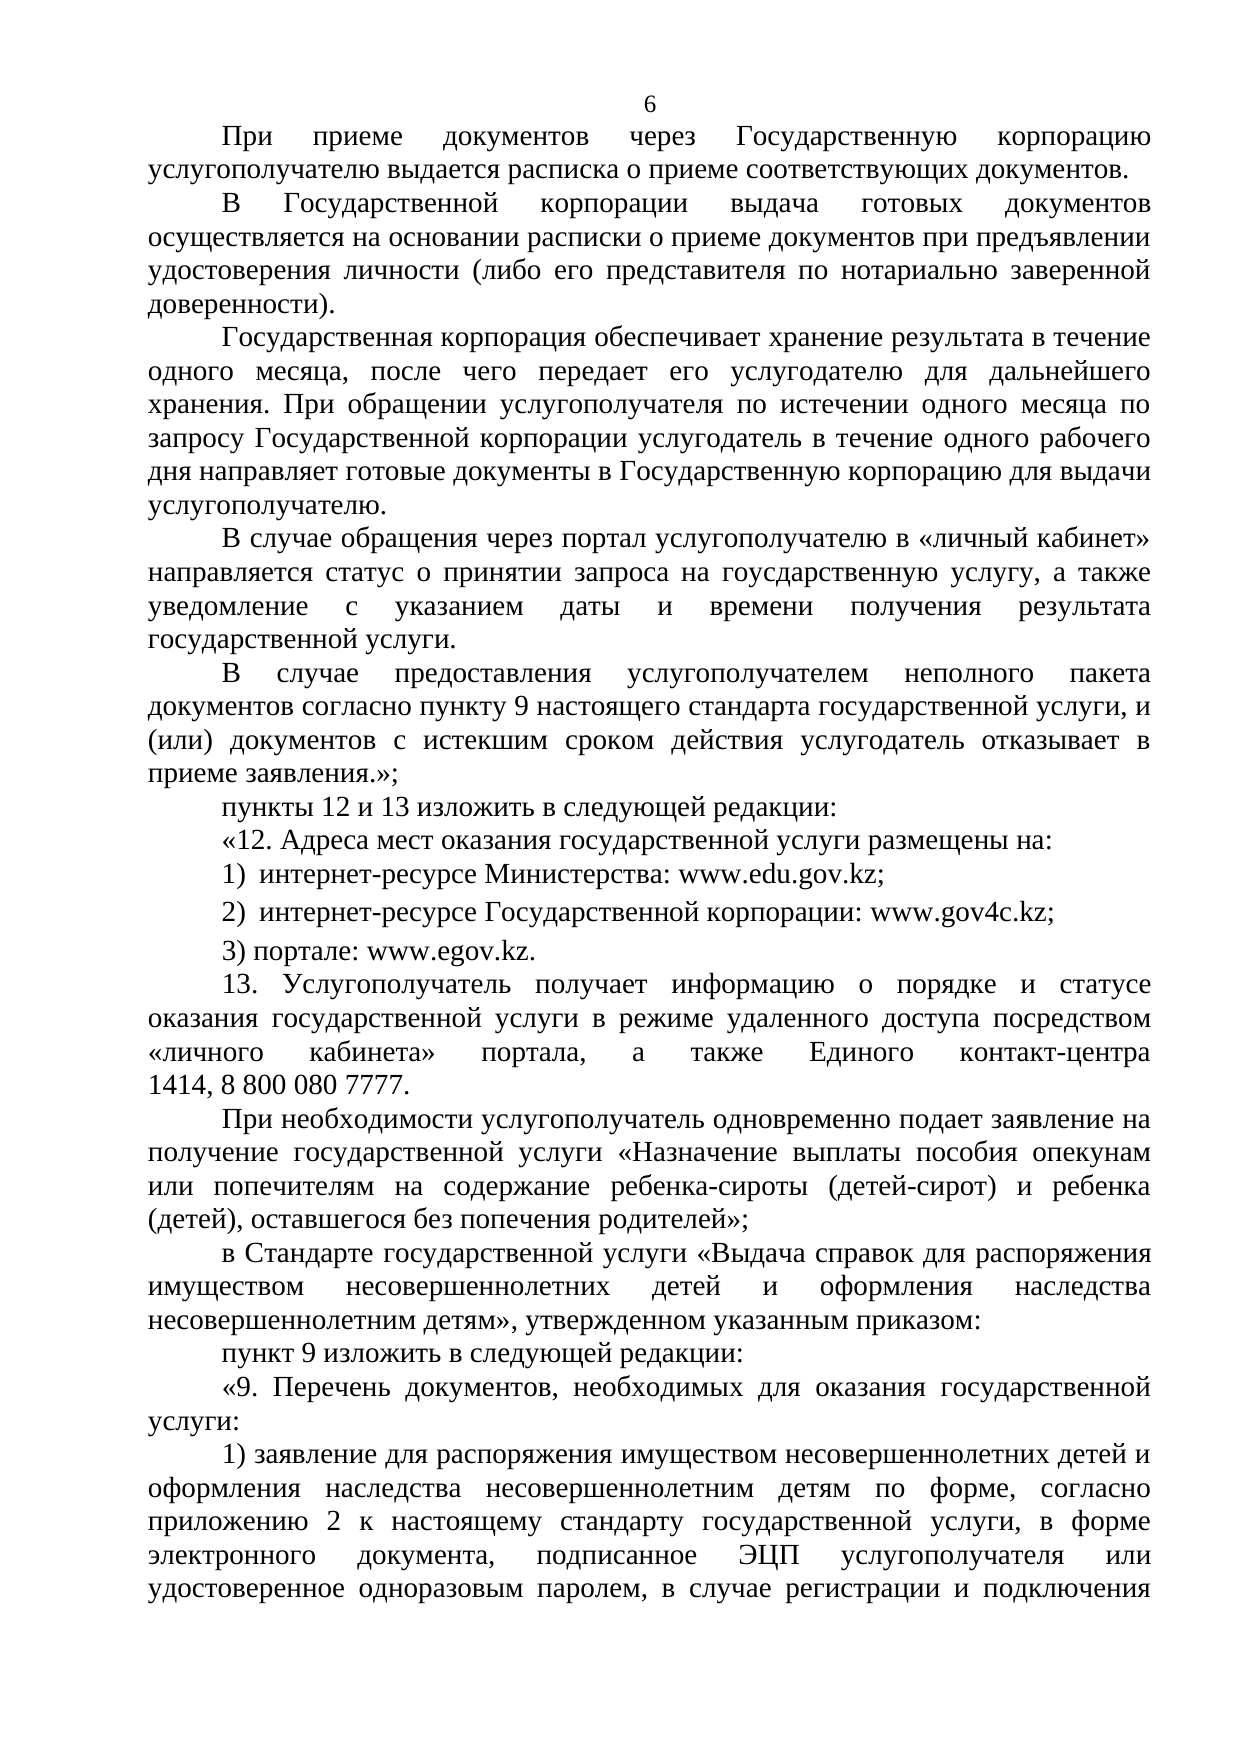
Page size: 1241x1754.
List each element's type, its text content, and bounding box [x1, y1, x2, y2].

text Государственная корпорация обеспечивает хранение результата в течение одного месяца, после чего передает его услугодателю для дальнейшего хранения. При обращении услугополучателя по истечении одного месяца по запросу Государственной корпорации услугодатель в течение одного рабочего дня направляет готовые документы в Государственную корпорацию для выдачи услугополучателю. [148, 319, 1152, 521]
text При необходимости услугополучатель одновременно подает заявление на получение государственной услуги «Назначение выплаты пособия опекунам или попечителям на содержание ребенка-сироты (детей-сирот) и ребенка (детей), оставшегося без попечения родителей»; [148, 1101, 1152, 1235]
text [148, 1436, 1152, 1604]
text «12. Адреса мест оказания государственной услуги размещены на: [148, 822, 1152, 856]
text «9. Перечень документов, необходимых для оказания государственной услуги: [148, 1369, 1152, 1436]
text В случае обращения через портал услугополучателю в «личный кабинет» направляется статус о принятии запроса на гоусдарственную услугу, а также уведомление с указанием даты и времени получения результата государственной услуги. [148, 521, 1152, 655]
list интернет-ресурсе Государственной корпорации: www.gov4c.kz; [221, 894, 1152, 928]
text пункты 12 и 13 изложить в следующей редакции: [148, 789, 1152, 822]
text пункт 9 изложить в следующей редакции: [148, 1336, 1152, 1369]
text 3) портале: www.egov.kz. [148, 933, 1152, 967]
text 13. Услугополучатель получает информацию о порядке и статусе оказания государственной услуги в режиме удаленного доступа посредством «личного кабинета» портала, а также Единого контакт-центра 1414, 8 800 080 7777. [148, 967, 1152, 1101]
list интернет-ресурсе Министерства: www.edu.gov.kz; [221, 856, 1152, 889]
text При приеме документов через Государственную корпорацию услугополучателю выдается расписка о приеме соответствующих документов. [148, 118, 1152, 185]
text В случае предоставления услугополучателем неполного пакета документов согласно пункту 9 настоящего стандарта государственной услуги, и (или) документов с истекшим сроком действия услугодатель отказывает в приеме заявления.»; [148, 655, 1152, 789]
text В Государственной корпорации выдача готовых документов осуществляется на основании расписки о приеме документов при предъявлении удостоверения личности (либо его представителя по нотариально заверенной доверенности). [148, 185, 1152, 319]
text в Стандарте государственной услуги «Выдача справок для распоряжения имуществом несовершеннолетних детей и оформления наследства несовершеннолетним детям», утвержденном указанным приказом: [148, 1235, 1152, 1336]
